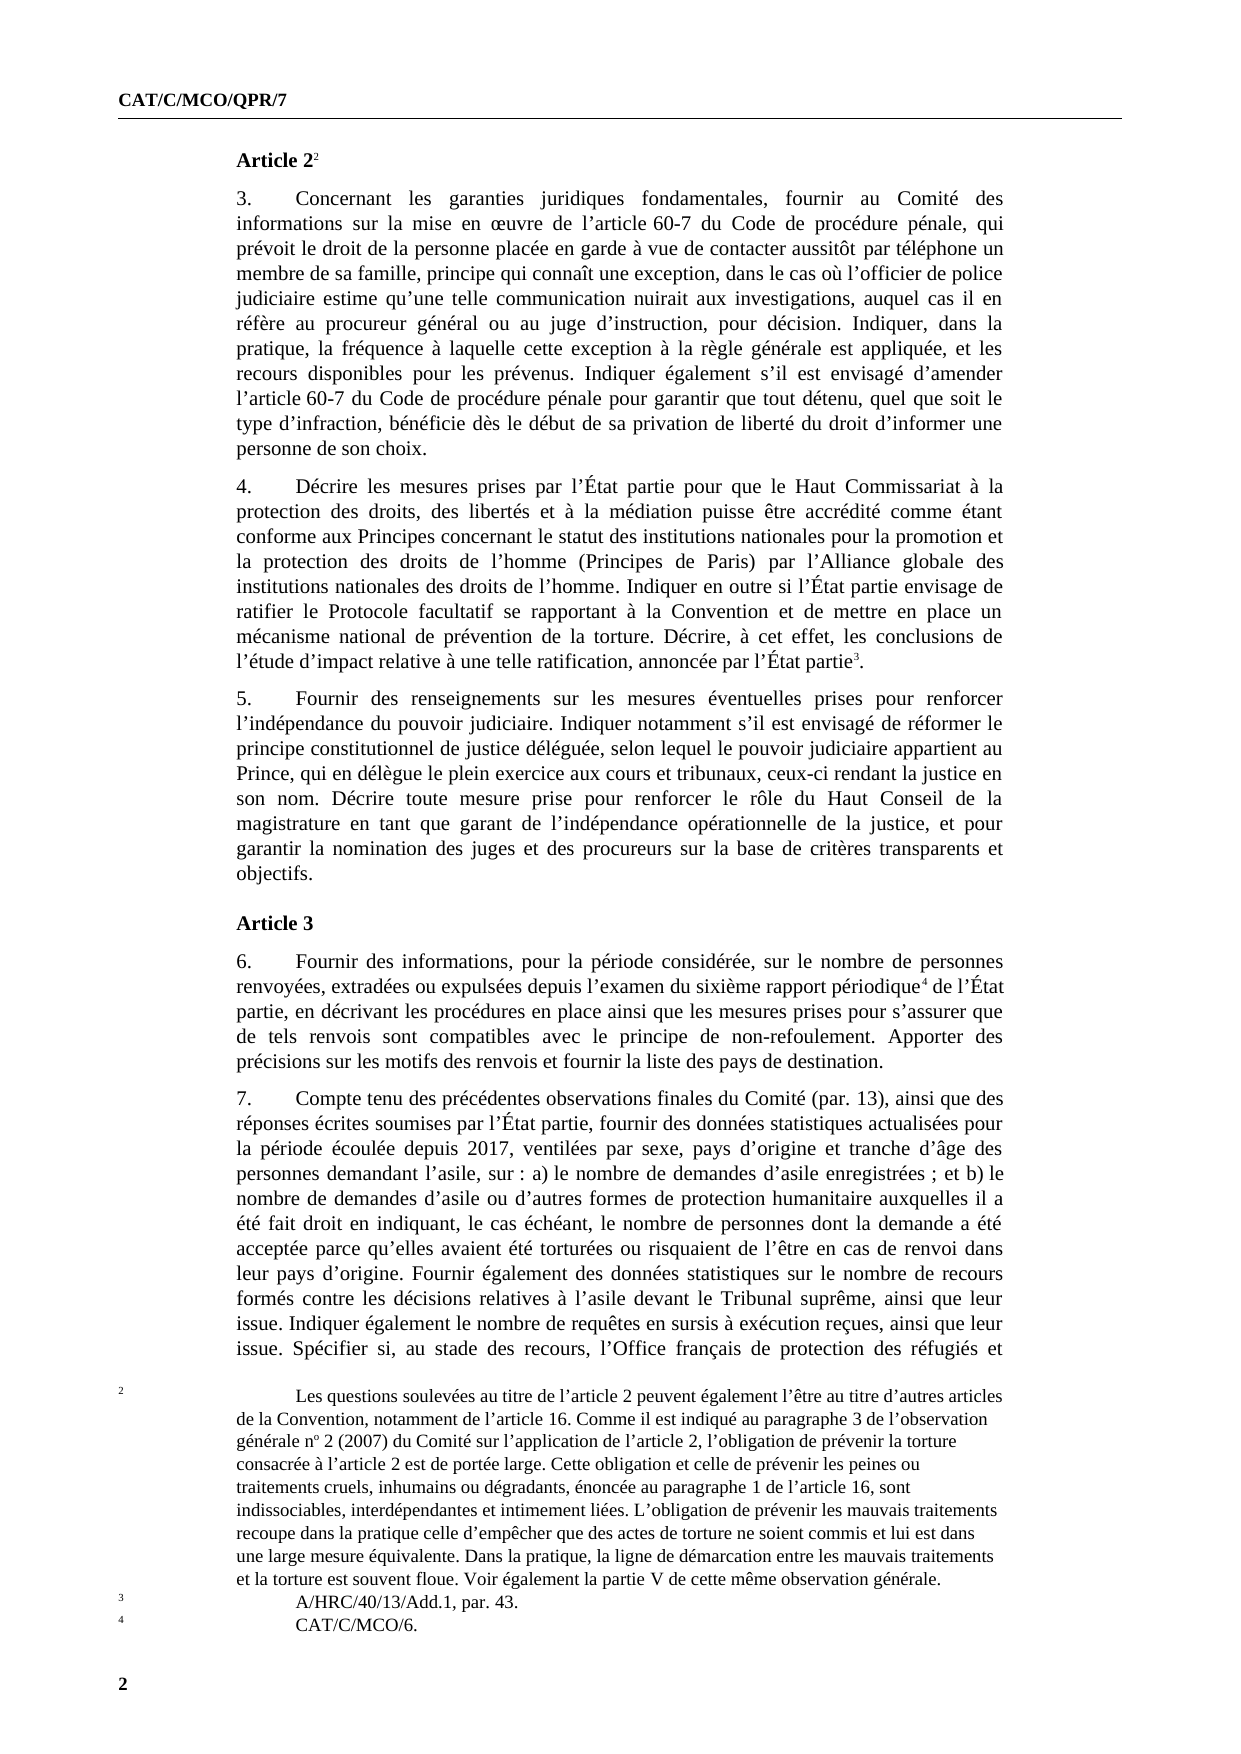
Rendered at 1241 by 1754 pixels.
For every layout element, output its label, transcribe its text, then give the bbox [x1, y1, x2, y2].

text Article 2 [118, 148, 1004, 173]
text 4. Décrire les mesures prises par l’État partie pour que le Haut Commissariat à la protection des droits, des libertés et à la médiation puisse être accrédité comme étant conforme aux Principes concernant le statut des institutions nationales pour la promotion et la protection des droits de l’homme (Principes de Paris) par l’Alliance globale des institutions nationales des droits de l’homme. Indiquer en outre si l’État partie envisage de ratifier le Protocole facultatif se rapportant à la Convention et de mettre en place un mécanisme national de prévention de la torture. Décrire, à cet effet, les conclusions de l’étude d’impact relative à une telle ratification, annoncée par l’État partie. [236, 473, 1004, 673]
text 6. Fournir des informations, pour la période considérée, sur le nombre de personnes renvoyées, extradées ou expulsées depuis l’examen du sixième rapport périodique de l’État partie, en décrivant les procédures en place ainsi que les mesures prises pour s’assurer que de tels renvois sont compatibles avec le principe de non-refoulement. Apporter des précisions sur les motifs des renvois et fournir la liste des pays de destination. [236, 948, 1004, 1073]
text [236, 1085, 1004, 1360]
text Article 3 [118, 910, 1004, 935]
text 3. Concernant les garanties juridiques fondamentales, fournir au Comité des informations sur la mise en œuvre de l’article 60-7 du Code de procédure pénale, qui prévoit le droit de la personne placée en garde à vue de contacter aussitôt par téléphone un membre de sa famille, principe qui connaît une exception, dans le cas où l’officier de police judiciaire estime qu’une telle communication nuirait aux investigations, auquel cas il en réfère au procureur général ou au juge d’instruction, pour décision. Indiquer, dans la pratique, la fréquence à laquelle cette exception à la règle générale est appliquée, et les recours disponibles pour les prévenus. Indiquer également s’il est envisagé d’amender l’article 60-7 du Code de procédure pénale pour garantir que tout détenu, quel que soit le type d’infraction, bénéficie dès le début de sa privation de liberté du droit d’informer une personne de son choix. [236, 185, 1004, 460]
text 5. Fournir des renseignements sur les mesures éventuelles prises pour renforcer l’indépendance du pouvoir judiciaire. Indiquer notamment s’il est envisagé de réformer le principe constitutionnel de justice déléguée, selon lequel le pouvoir judiciaire appartient au Prince, qui en délègue le plein exercice aux cours et tribunaux, ceux-ci rendant la justice en son nom. Décrire toute mesure prise pour renforcer le rôle du Haut Conseil de la magistrature en tant que garant de l’indépendance opérationnelle de la justice, et pour garantir la nomination des juges et des procureurs sur la base de critères transparents et objectifs. [236, 685, 1004, 885]
